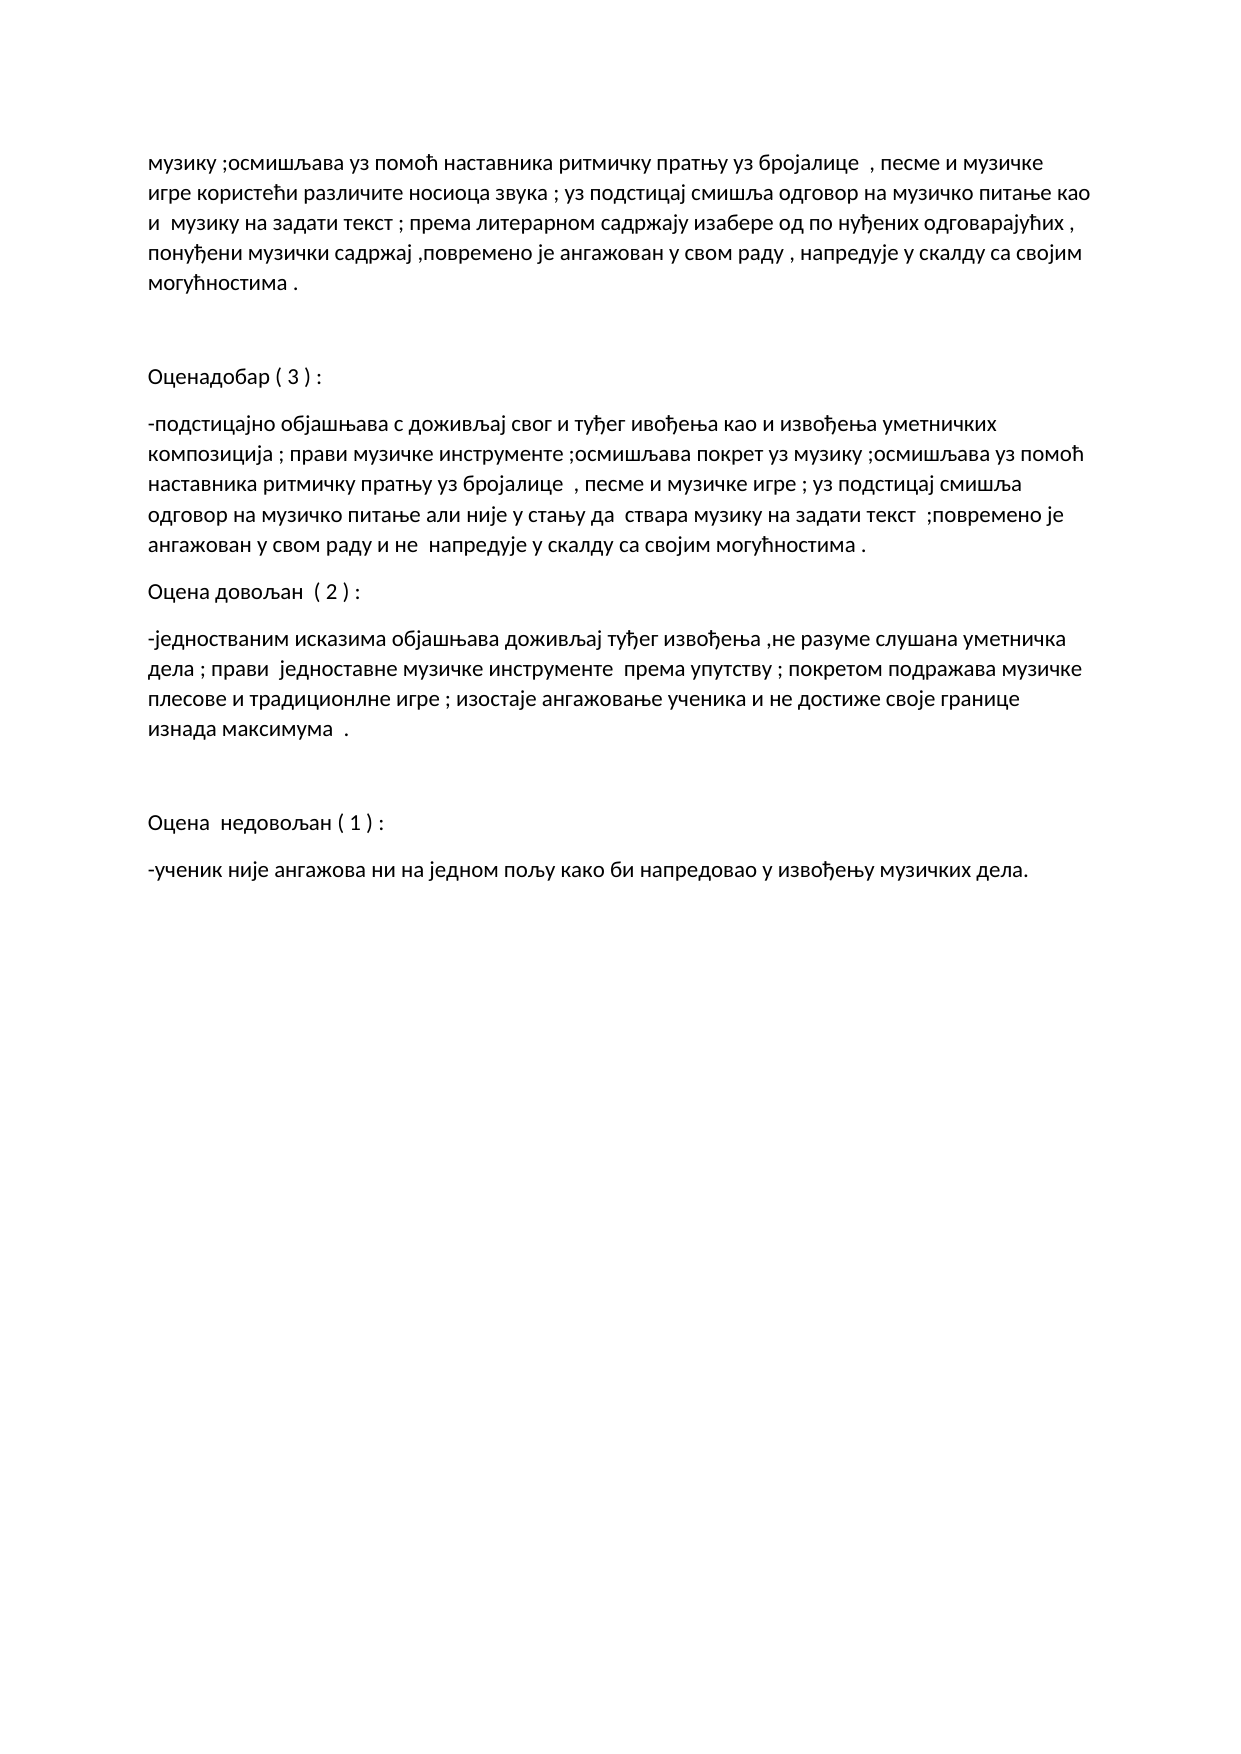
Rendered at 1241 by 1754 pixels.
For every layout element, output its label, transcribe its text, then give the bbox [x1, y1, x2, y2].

text Оценадобар ( 3 ) : [148, 362, 1093, 390]
text -подстицајно објашњава с доживљај свог и туђег ивођења као и извођења уметничких композиција ; прави музичке инструменте ;осмишљава покрет уз музику ;осмишљава уз помоћ наставника ритмичку пратњу уз бројалице , песме и музичке игре ; уз подстицај смишља одговор на музичко питање али није у стању да ствара музику на задати текст ;повремено је ангажован у свом раду и не напредује у скалду са својим могућностима . [148, 409, 1093, 558]
text Оцена недовољан ( 1 ) : [148, 808, 1093, 836]
text -ученик није ангажова ни на једном пољу како би напредовао у извођењу музичких дела. [148, 855, 1093, 883]
text -једностваним исказима објашњава доживљај туђег извођења ,не разуме слушана уметничка дела ; прави једноставне музичке инструменте према упутству ; покретом подражава музичке плесове и традиционлне игре ; изостаје ангажовање ученика и не достиже своје границе изнада максимума . [148, 624, 1093, 742]
text Оцена довољан ( 2 ) : [148, 577, 1093, 605]
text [148, 148, 1093, 296]
